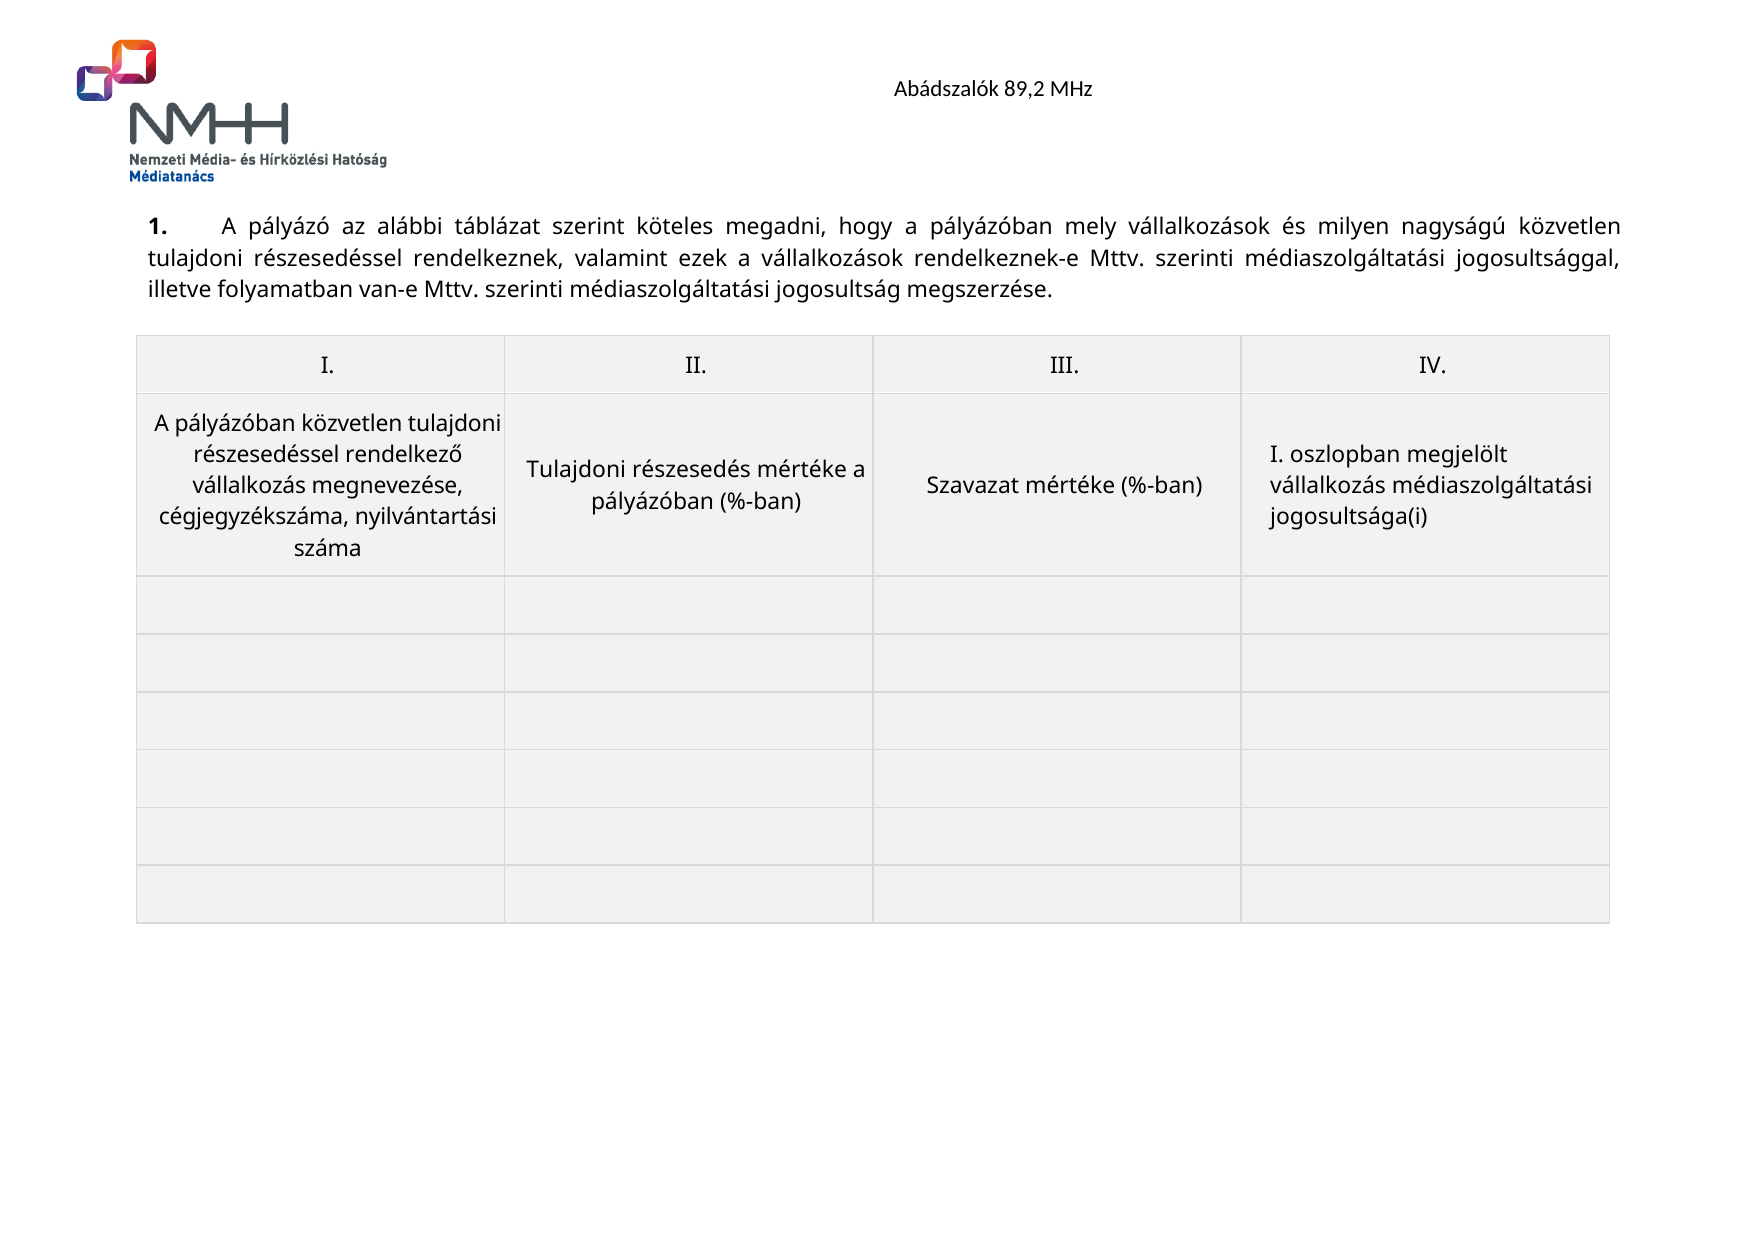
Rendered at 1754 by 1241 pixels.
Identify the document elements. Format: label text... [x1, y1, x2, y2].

table_cell [137, 866, 504, 922]
table_cell [1242, 808, 1609, 864]
table_cell [505, 635, 872, 691]
table_cell [874, 808, 1240, 864]
table_cell [874, 693, 1240, 749]
picture [58, 29, 400, 194]
table_header III. [874, 336, 1240, 392]
table_cell A pályázóban közvetlen tulajdoni részesedéssel rendelkező vállalkozás megnevezése, cégjegyzékszáma, nyilvántartási száma [137, 394, 504, 575]
table_cell [1242, 750, 1609, 807]
list A pályázó az alábbi táblázat szerint köteles megadni, hogy a pályázóban mely vállalkozások és milyen nagyságú közvetlen tulajdoni részesedéssel rendelkeznek, valamint ezek a vállalkozások rendelkeznek-e Mttv. szerinti médiaszolgáltatási jogosultsággal, illetve folyamatban van-e Mttv. szerinti médiaszolgáltatási jogosultság megszerzése. [148, 210, 1621, 304]
table_cell [137, 693, 504, 749]
table_cell [874, 635, 1240, 691]
table_header IV. [1242, 336, 1609, 392]
table_cell Tulajdoni részesedés mértéke a pályázóban (%-ban) [505, 394, 872, 575]
table_cell [137, 808, 504, 864]
table_cell [137, 577, 504, 633]
table_header II. [505, 336, 872, 392]
table_cell [505, 693, 872, 749]
table_cell [874, 866, 1240, 922]
table_cell I. oszlopban megjelölt vállalkozás médiaszolgáltatási jogosultsága(i) [1242, 394, 1609, 575]
table_header I. [137, 336, 504, 392]
table_cell [1242, 866, 1609, 922]
table_cell [137, 635, 504, 691]
table_cell [505, 808, 872, 864]
table_cell [505, 866, 872, 922]
table_cell Szavazat mértéke (%-ban) [874, 394, 1240, 575]
table_cell [874, 577, 1240, 633]
table_cell [505, 750, 872, 807]
table_cell [137, 750, 504, 807]
table_cell [1242, 635, 1609, 691]
table_cell [505, 577, 872, 633]
table_cell [1242, 577, 1609, 633]
table_cell [1242, 693, 1609, 749]
table_cell [874, 750, 1240, 807]
